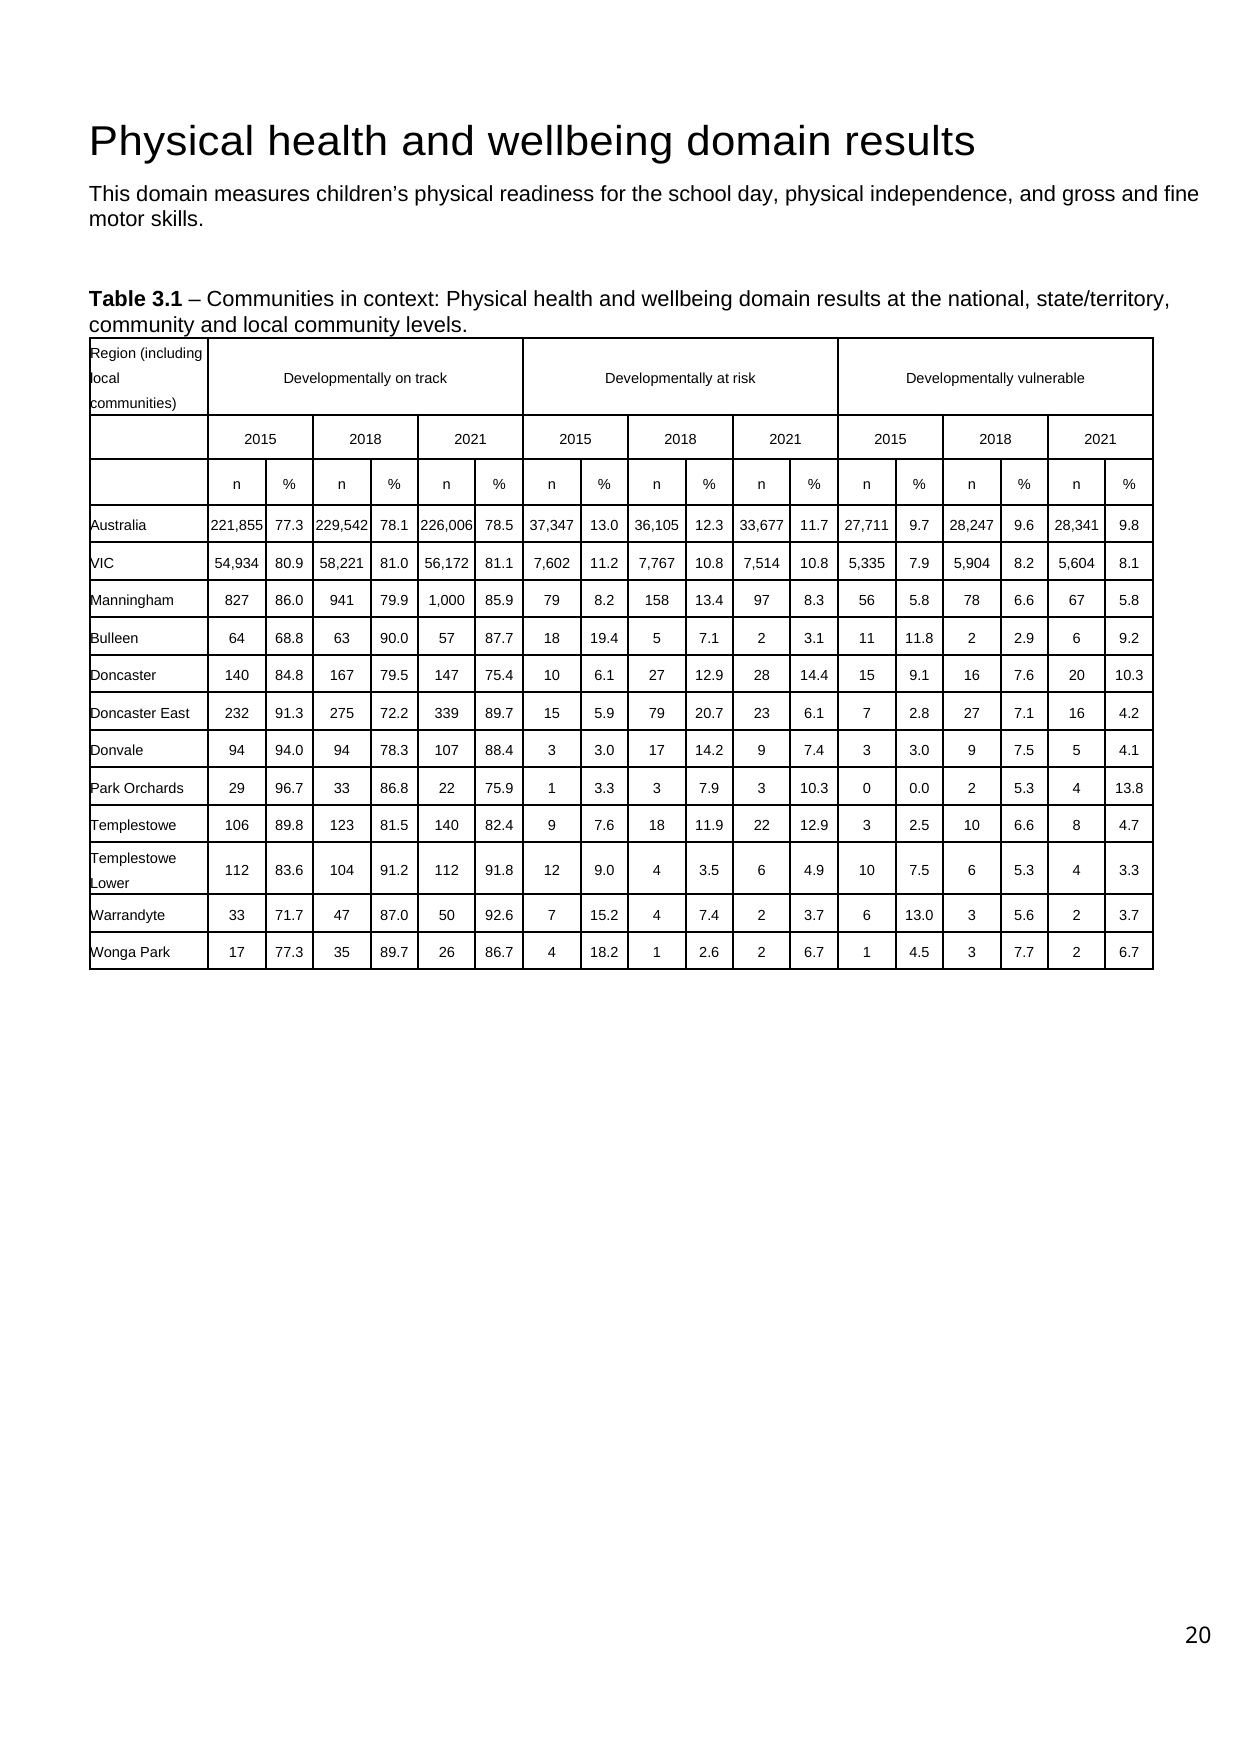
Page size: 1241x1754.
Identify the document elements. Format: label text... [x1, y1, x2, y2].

table_cell [91, 460, 207, 503]
table_cell 89.7 [476, 693, 522, 728]
table_cell 13.0 [582, 506, 627, 541]
table_cell 7 [839, 693, 895, 728]
table_cell 1 [629, 933, 685, 968]
table_cell 2018 [629, 416, 732, 458]
table_cell 2021 [734, 416, 837, 458]
table_cell 16 [944, 656, 1000, 691]
table_cell % [687, 460, 732, 503]
table_cell 7.4 [687, 895, 732, 931]
table_cell 2 [1049, 933, 1104, 968]
table_cell 10 [839, 843, 895, 893]
table_cell 112 [209, 843, 265, 893]
table_cell 10.8 [791, 543, 837, 578]
table_cell 79.9 [372, 581, 417, 616]
table_cell 5 [1049, 731, 1104, 766]
table_cell 15 [839, 656, 895, 691]
table_cell 3 [629, 768, 685, 803]
table_cell 77.3 [267, 933, 312, 968]
table_cell 12 [524, 843, 580, 893]
table_cell 87.0 [372, 895, 417, 931]
table_cell 89.7 [372, 933, 417, 968]
table_cell Templestowe Lower [91, 843, 207, 893]
table_cell Donvale [91, 731, 207, 766]
table_cell 5.3 [1002, 843, 1047, 893]
table_cell 7,514 [734, 543, 789, 578]
table_cell VIC [91, 543, 207, 578]
table_cell n [944, 460, 1000, 503]
table_cell 33 [314, 768, 370, 803]
table_cell n [1049, 460, 1104, 503]
table_cell 85.9 [476, 581, 522, 616]
table_cell 2015 [209, 416, 312, 458]
table_header Region (including local communities) [91, 339, 207, 414]
table_cell Park Orchards [91, 768, 207, 803]
table_cell 8.1 [1106, 543, 1152, 578]
table_cell 27 [944, 693, 1000, 728]
table_cell 8 [1049, 806, 1104, 841]
table_cell 37,347 [524, 506, 580, 541]
table_cell 3.0 [897, 731, 942, 766]
table_cell 77.3 [267, 506, 312, 541]
table_cell 2015 [524, 416, 627, 458]
table_cell 75.9 [476, 768, 522, 803]
table_cell 91.8 [476, 843, 522, 893]
table_cell 3.3 [582, 768, 627, 803]
table_cell Bulleen [91, 618, 207, 653]
table_cell 112 [419, 843, 474, 893]
table_cell 81.0 [372, 543, 417, 578]
table_cell 6 [1049, 618, 1104, 653]
table_cell 78.3 [372, 731, 417, 766]
table_cell 13.4 [687, 581, 732, 616]
table_cell Doncaster [91, 656, 207, 691]
table_cell 9 [524, 806, 580, 841]
table_cell 3 [524, 731, 580, 766]
table_cell 7.1 [687, 618, 732, 653]
table_cell 15.2 [582, 895, 627, 931]
table_cell % [897, 460, 942, 503]
table_cell n [524, 460, 580, 503]
table_cell 6 [944, 843, 1000, 893]
table_cell n [419, 460, 474, 503]
table_cell 47 [314, 895, 370, 931]
table_cell 5.6 [1002, 895, 1047, 931]
table_cell 9.7 [897, 506, 942, 541]
table_cell 18 [629, 806, 685, 841]
table_cell 4 [1049, 843, 1104, 893]
table_cell 2018 [314, 416, 417, 458]
table_cell 6.1 [791, 693, 837, 728]
table_cell 229,542 [314, 506, 370, 541]
table_cell 79 [629, 693, 685, 728]
table_cell 5,904 [944, 543, 1000, 578]
table_cell 82.4 [476, 806, 522, 841]
table_cell Doncaster East [91, 693, 207, 728]
table_cell 6.7 [791, 933, 837, 968]
table_cell 4.2 [1106, 693, 1152, 728]
table_cell 81.5 [372, 806, 417, 841]
table_cell 339 [419, 693, 474, 728]
table_cell 35 [314, 933, 370, 968]
table_cell 5,335 [839, 543, 895, 578]
table_cell 18 [524, 618, 580, 653]
table_cell 33,677 [734, 506, 789, 541]
table_cell % [372, 460, 417, 503]
table_cell 78.1 [372, 506, 417, 541]
table_cell 8.3 [791, 581, 837, 616]
table_cell 4 [524, 933, 580, 968]
table_cell 3 [839, 731, 895, 766]
table_cell 11.7 [791, 506, 837, 541]
table_cell 64 [209, 618, 265, 653]
table_cell 10.8 [687, 543, 732, 578]
table_cell 7.7 [1002, 933, 1047, 968]
table_cell 68.8 [267, 618, 312, 653]
table_cell 12.9 [687, 656, 732, 691]
table_cell n [734, 460, 789, 503]
table_cell 167 [314, 656, 370, 691]
table_cell 79 [524, 581, 580, 616]
table_cell 3 [944, 933, 1000, 968]
table_cell 27,711 [839, 506, 895, 541]
table_cell 7.5 [1002, 731, 1047, 766]
table_cell n [209, 460, 265, 503]
table_cell 13.8 [1106, 768, 1152, 803]
table_cell 226,006 [419, 506, 474, 541]
table_cell 75.4 [476, 656, 522, 691]
table_cell 67 [1049, 581, 1104, 616]
table_cell 10.3 [1106, 656, 1152, 691]
table_cell 33 [209, 895, 265, 931]
table_cell 23 [734, 693, 789, 728]
table_cell 17 [209, 933, 265, 968]
table_cell Templestowe [91, 806, 207, 841]
table_cell 7.4 [791, 731, 837, 766]
table_cell 14.2 [687, 731, 732, 766]
table_cell 90.0 [372, 618, 417, 653]
table_cell 13.0 [897, 895, 942, 931]
table_cell 106 [209, 806, 265, 841]
table_cell 5,604 [1049, 543, 1104, 578]
table_cell 6.6 [1002, 581, 1047, 616]
table_cell 10 [524, 656, 580, 691]
table_cell 11 [839, 618, 895, 653]
table_cell 7,602 [524, 543, 580, 578]
table_cell 4.1 [1106, 731, 1152, 766]
table_cell 7.1 [1002, 693, 1047, 728]
table_cell 36,105 [629, 506, 685, 541]
table_cell 9.0 [582, 843, 627, 893]
table_cell 158 [629, 581, 685, 616]
table_cell 57 [419, 618, 474, 653]
table_cell 20 [1049, 656, 1104, 691]
table_cell Warrandyte [91, 895, 207, 931]
table_cell 5 [629, 618, 685, 653]
table_cell 10 [944, 806, 1000, 841]
table_cell 94 [314, 731, 370, 766]
table_cell 56 [839, 581, 895, 616]
table_cell 2.8 [897, 693, 942, 728]
table_cell 2 [734, 618, 789, 653]
table_cell 941 [314, 581, 370, 616]
table_cell 78 [944, 581, 1000, 616]
table_cell 232 [209, 693, 265, 728]
table_header Developmentally vulnerable [839, 339, 1152, 414]
table_cell 9.8 [1106, 506, 1152, 541]
table_cell 88.4 [476, 731, 522, 766]
text Table 3.1 – Communities in context: Physical health and wellbeing domain results at the national, state/territory, community and local community levels. [89, 286, 1211, 337]
table_cell 3 [839, 806, 895, 841]
table_cell 80.9 [267, 543, 312, 578]
table_cell 140 [209, 656, 265, 691]
table_cell 91.2 [372, 843, 417, 893]
text This domain measures children’s physical readiness for the school day, physical independence, and gross and fine motor skills. [89, 181, 1211, 231]
table_cell 63 [314, 618, 370, 653]
table_cell 86.8 [372, 768, 417, 803]
table_cell Australia [91, 506, 207, 541]
subtitle Physical health and wellbeing domain results [89, 116, 1211, 164]
table_cell n [314, 460, 370, 503]
table_cell 2015 [839, 416, 942, 458]
table_cell [91, 416, 207, 458]
table_cell 4 [1049, 768, 1104, 803]
table_cell 4 [629, 895, 685, 931]
table_cell 7.6 [1002, 656, 1047, 691]
table_cell 84.8 [267, 656, 312, 691]
table_cell 91.3 [267, 693, 312, 728]
table_cell 7.6 [582, 806, 627, 841]
table_cell 22 [419, 768, 474, 803]
table_cell 22 [734, 806, 789, 841]
table_cell 3.7 [1106, 895, 1152, 931]
table_cell 86.0 [267, 581, 312, 616]
table_cell 2 [734, 933, 789, 968]
table_cell 107 [419, 731, 474, 766]
table_cell 6 [734, 843, 789, 893]
table_cell 8.2 [582, 581, 627, 616]
table_cell 3 [734, 768, 789, 803]
table_cell 7 [524, 895, 580, 931]
table_cell 20.7 [687, 693, 732, 728]
table_cell 1,000 [419, 581, 474, 616]
table_cell 2021 [1049, 416, 1152, 458]
table_header Developmentally on track [209, 339, 522, 414]
table_cell 28 [734, 656, 789, 691]
table_cell 147 [419, 656, 474, 691]
table_cell 71.7 [267, 895, 312, 931]
table_cell 15 [524, 693, 580, 728]
table_cell 92.6 [476, 895, 522, 931]
table_cell 6.7 [1106, 933, 1152, 968]
table_cell 4.7 [1106, 806, 1152, 841]
table_cell % [582, 460, 627, 503]
table_cell 275 [314, 693, 370, 728]
table_cell 72.2 [372, 693, 417, 728]
table_cell 2.6 [687, 933, 732, 968]
table_cell 9.6 [1002, 506, 1047, 541]
table_cell 140 [419, 806, 474, 841]
table_cell 83.6 [267, 843, 312, 893]
table_cell 3.3 [1106, 843, 1152, 893]
table_cell Wonga Park [91, 933, 207, 968]
table_cell 12.3 [687, 506, 732, 541]
table_header Developmentally at risk [524, 339, 837, 414]
table_cell 104 [314, 843, 370, 893]
table_cell 87.7 [476, 618, 522, 653]
table_cell 28,247 [944, 506, 1000, 541]
table_cell % [267, 460, 312, 503]
table_cell 6.6 [1002, 806, 1047, 841]
table_cell 17 [629, 731, 685, 766]
table_cell 5.8 [897, 581, 942, 616]
table_cell 3.1 [791, 618, 837, 653]
table_cell 56,172 [419, 543, 474, 578]
table_cell 3 [944, 895, 1000, 931]
table_cell 2 [1049, 895, 1104, 931]
table_cell 50 [419, 895, 474, 931]
table_cell 27 [629, 656, 685, 691]
table_cell 29 [209, 768, 265, 803]
table_cell n [839, 460, 895, 503]
table_cell 7.5 [897, 843, 942, 893]
table_cell 58,221 [314, 543, 370, 578]
table_cell 2 [734, 895, 789, 931]
table_cell 4.9 [791, 843, 837, 893]
table_cell 7.9 [687, 768, 732, 803]
table_cell 7,767 [629, 543, 685, 578]
table_cell 19.4 [582, 618, 627, 653]
table_cell 8.2 [1002, 543, 1047, 578]
table_cell Manningham [91, 581, 207, 616]
table_cell 221,855 [209, 506, 265, 541]
table_cell 3.0 [582, 731, 627, 766]
table_cell 14.4 [791, 656, 837, 691]
table_cell 11.2 [582, 543, 627, 578]
table_cell 54,934 [209, 543, 265, 578]
table_cell 86.7 [476, 933, 522, 968]
table_cell 79.5 [372, 656, 417, 691]
table_cell 4.5 [897, 933, 942, 968]
table_cell 10.3 [791, 768, 837, 803]
table_cell 3.5 [687, 843, 732, 893]
table_cell 16 [1049, 693, 1104, 728]
table_cell 6 [839, 895, 895, 931]
table_cell 81.1 [476, 543, 522, 578]
table_cell 4 [629, 843, 685, 893]
table_cell 11.8 [897, 618, 942, 653]
table_cell 28,341 [1049, 506, 1104, 541]
table_cell 9 [734, 731, 789, 766]
table_cell 26 [419, 933, 474, 968]
table_cell 5.8 [1106, 581, 1152, 616]
table_cell 3.7 [791, 895, 837, 931]
table_cell 2018 [944, 416, 1047, 458]
table_cell % [1106, 460, 1152, 503]
table_cell 94.0 [267, 731, 312, 766]
table_cell 5.3 [1002, 768, 1047, 803]
table_cell 1 [524, 768, 580, 803]
table_cell % [476, 460, 522, 503]
table_cell 2.9 [1002, 618, 1047, 653]
table_cell 78.5 [476, 506, 522, 541]
table_cell % [1002, 460, 1047, 503]
table_cell 2.5 [897, 806, 942, 841]
table_cell 11.9 [687, 806, 732, 841]
table_cell 97 [734, 581, 789, 616]
table_cell 6.1 [582, 656, 627, 691]
table_cell 5.9 [582, 693, 627, 728]
table_cell % [791, 460, 837, 503]
table_cell 0 [839, 768, 895, 803]
table_cell 18.2 [582, 933, 627, 968]
table_cell 9.1 [897, 656, 942, 691]
table_cell 7.9 [897, 543, 942, 578]
table_cell 89.8 [267, 806, 312, 841]
table_cell 0.0 [897, 768, 942, 803]
table_cell 2 [944, 768, 1000, 803]
table_cell n [629, 460, 685, 503]
table_cell 96.7 [267, 768, 312, 803]
table_cell 12.9 [791, 806, 837, 841]
table_cell 9.2 [1106, 618, 1152, 653]
table_cell 2 [944, 618, 1000, 653]
table_cell 1 [839, 933, 895, 968]
table_cell 9 [944, 731, 1000, 766]
table_cell 123 [314, 806, 370, 841]
table_cell 2021 [419, 416, 522, 458]
table_cell 827 [209, 581, 265, 616]
table_cell 94 [209, 731, 265, 766]
